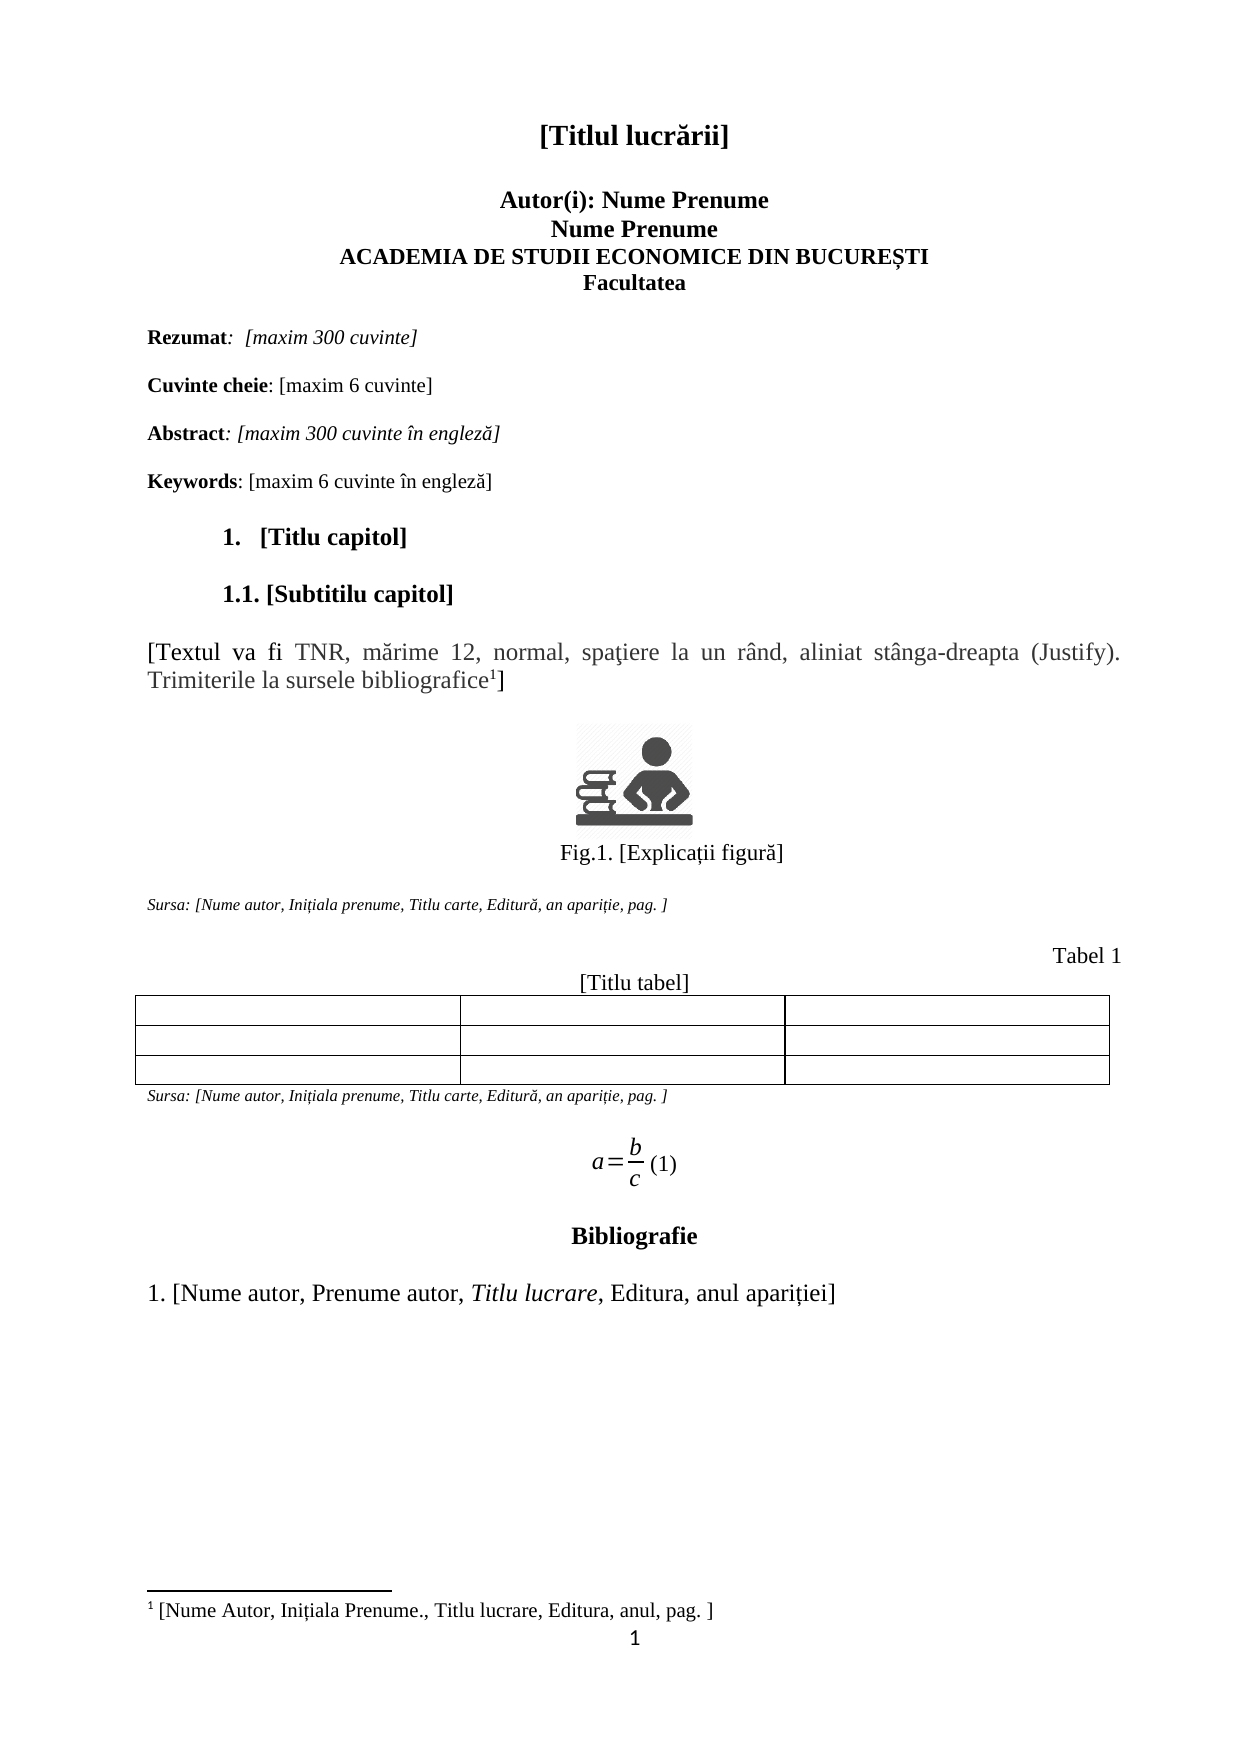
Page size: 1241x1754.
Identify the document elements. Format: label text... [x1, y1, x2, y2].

list [Titlu capitol] [222, 522, 1122, 551]
text 1. [Nume autor, Prenume autor, Titlu lucrare, Editura, anul apariției] [147, 1278, 1122, 1307]
text Abstract: [maxim 300 cuvinte în engleză] [147, 421, 1122, 445]
table_cell [461, 1056, 784, 1084]
text Sursa: [Nume autor, Inițiala prenume, Titlu carte, Editură, an apariție, pag. ] [147, 894, 1122, 913]
picture [576, 722, 693, 840]
text Sursa: [Nume autor, Inițiala prenume, Titlu carte, Editură, an apariție, pag. ] [147, 1085, 1122, 1104]
list [Subtitilu capitol] [222, 579, 1122, 608]
table_cell [136, 1056, 460, 1084]
table_header [461, 996, 784, 1025]
text [Titlu tabel] [147, 968, 1122, 995]
text [Titlul lucrării] [147, 118, 1122, 152]
table_cell [786, 1026, 1109, 1054]
text Bibliografie [147, 1221, 1122, 1250]
text Facultatea [147, 269, 1122, 296]
text ACADEMIA DE STUDII ECONOMICE DIN BUCUREȘTI [147, 243, 1122, 269]
text Keywords: [maxim 6 cuvinte în engleză] [147, 469, 1122, 493]
text Autor(i): Nume Prenume [147, 186, 1122, 214]
text Fig.1. [Explicații figură] [147, 839, 1122, 866]
table_cell [461, 1026, 784, 1054]
text Cuvinte cheie: [maxim 6 cuvinte] [147, 373, 1122, 397]
text Nume Prenume [147, 214, 1122, 243]
table_cell [136, 1026, 460, 1054]
text [Textul va fi TNR, mărime 12, normal, spaţiere la un rând, aliniat stânga-dreapta (Justify). Trimiterile la sursele bibliografice] [489, 666, 1122, 694]
text Rezumat: [maxim 300 cuvinte] [147, 324, 1122, 349]
table_cell [786, 1056, 1109, 1084]
text (1) [147, 1133, 1122, 1192]
table_header [786, 996, 1109, 1025]
text Tabel 1 [147, 942, 1122, 968]
table_header [136, 996, 460, 1025]
